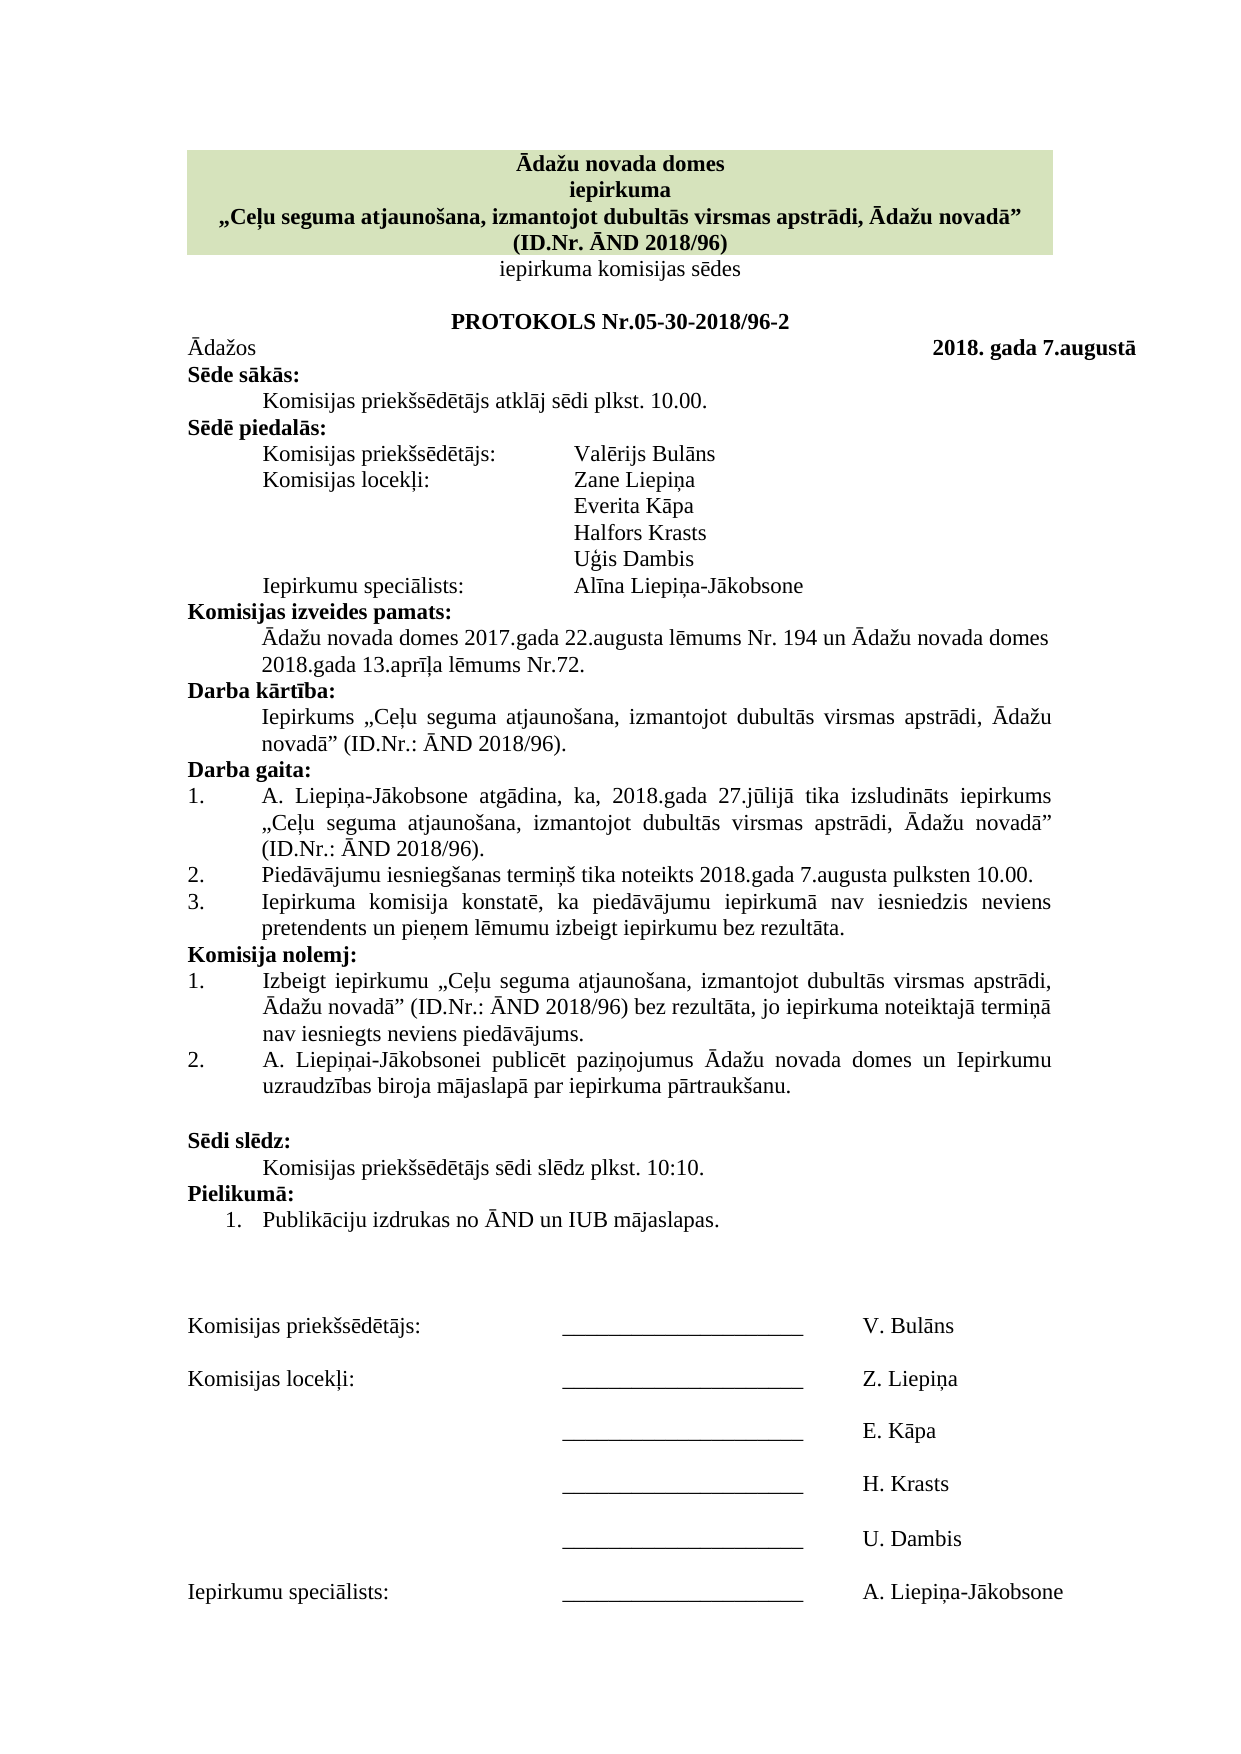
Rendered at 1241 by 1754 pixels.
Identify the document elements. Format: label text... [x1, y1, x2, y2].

list Publikāciju izdrukas no ĀND un IUB mājaslapas. [225, 1207, 1053, 1233]
list Piedāvājumu iesniegšanas termiņš tika noteikts 2018.gada 7.augusta pulksten 10.00. [187, 862, 1053, 888]
subtitle PROTOKOLS Nr.05-30-2018/96-2 [187, 308, 1053, 334]
table_header Valērijs Bulāns Zane Liepiņa Everita Kāpa Halfors Krasts Uģis Dambis Alīna Liepiņa-Jākobsone [563, 440, 1050, 598]
text Sēdē piedalās: [187, 413, 1053, 440]
text Sēdi slēdz: [187, 1127, 1053, 1154]
text Komisija nolemj: [187, 941, 1053, 967]
text Iepirkums „Ceļu seguma atjaunošana, izmantojot dubultās virsmas apstrādi, Ādažu novadā” (ID.Nr.: ĀND 2018/96). [261, 703, 1053, 756]
text „Ceļu seguma atjaunošana, izmantojot dubultās virsmas apstrādi, Ādažu novadā” [187, 203, 1053, 229]
text Komisijas priekšsēdētājs: _____________________ V. Bulāns [187, 1312, 1125, 1338]
text Komisijas priekšsēdētājs sēdi slēdz plkst. 10:10. [187, 1154, 1053, 1180]
text 2. A. Liepiņai-Jākobsonei publicēt paziņojumus Ādažu novada domes un Iepirkumu uzraudzības biroja mājaslapā par iepirkuma pārtraukšanu. [187, 1046, 1053, 1099]
text Ādažu novada domes [187, 150, 1053, 176]
text _____________________ H. Krasts [487, 1470, 1125, 1496]
text iepirkuma komisijas sēdes [187, 255, 1053, 282]
table_header Ādažos [176, 335, 620, 361]
list Iepirkuma komisija konstatē, ka piedāvājumu iepirkumā nav iesniedzis neviens pretendents un pieņem lēmumu izbeigt iepirkumu bez rezultāta. [187, 888, 1053, 941]
table_header Komisijas priekšsēdētājs: Komisijas locekļi: Iepirkumu speciālists: [244, 440, 562, 598]
text iepirkuma [187, 176, 1053, 203]
subtitle Komisijas priekšsēdētājs atklāj sēdi plkst. 10.00. [187, 387, 1053, 413]
text Darba gaita: [187, 756, 1053, 782]
text Darba kārtība: [187, 677, 1050, 703]
list A. Liepiņa-Jākobsone atgādina, ka, 2018.gada 27.jūlijā tika izsludināts iepirkums „Ceļu seguma atjaunošana, izmantojot dubultās virsmas apstrādi, Ādažu novadā” (ID.Nr.: ĀND 2018/96). [187, 782, 1053, 862]
table_header 2018. gada 7.augustā [620, 335, 1147, 361]
text Komisijas locekļi: _____________________ Z. Liepiņa [187, 1365, 1125, 1391]
text _____________________ U. Dambis [187, 1525, 1053, 1552]
text 1. Izbeigt iepirkumu „Ceļu seguma atjaunošana, izmantojot dubultās virsmas apstrādi, Ādažu novadā” (ID.Nr.: ĀND 2018/96) bez rezultāta, jo iepirkuma noteiktajā termiņā nav iesniegts neviens piedāvājums. [187, 967, 1053, 1046]
text Komisijas izveides pamats: [187, 598, 1053, 624]
text _____________________ E. Kāpa [487, 1417, 1125, 1444]
subtitle Sēde sākās: [187, 361, 1053, 387]
text (ID.Nr. ĀND 2018/96) [187, 229, 1053, 255]
text Pielikumā: [187, 1180, 1053, 1207]
text Ādažu novada domes 2017.gada 22.augusta Nr. 194 un Ādažu novada domes 2018.gada 13.aprīļa lēmums Nr.72. [261, 624, 1050, 677]
text Iepirkumu speciālists: _____________________ A. Liepiņa-Jākobsone [187, 1578, 1088, 1604]
